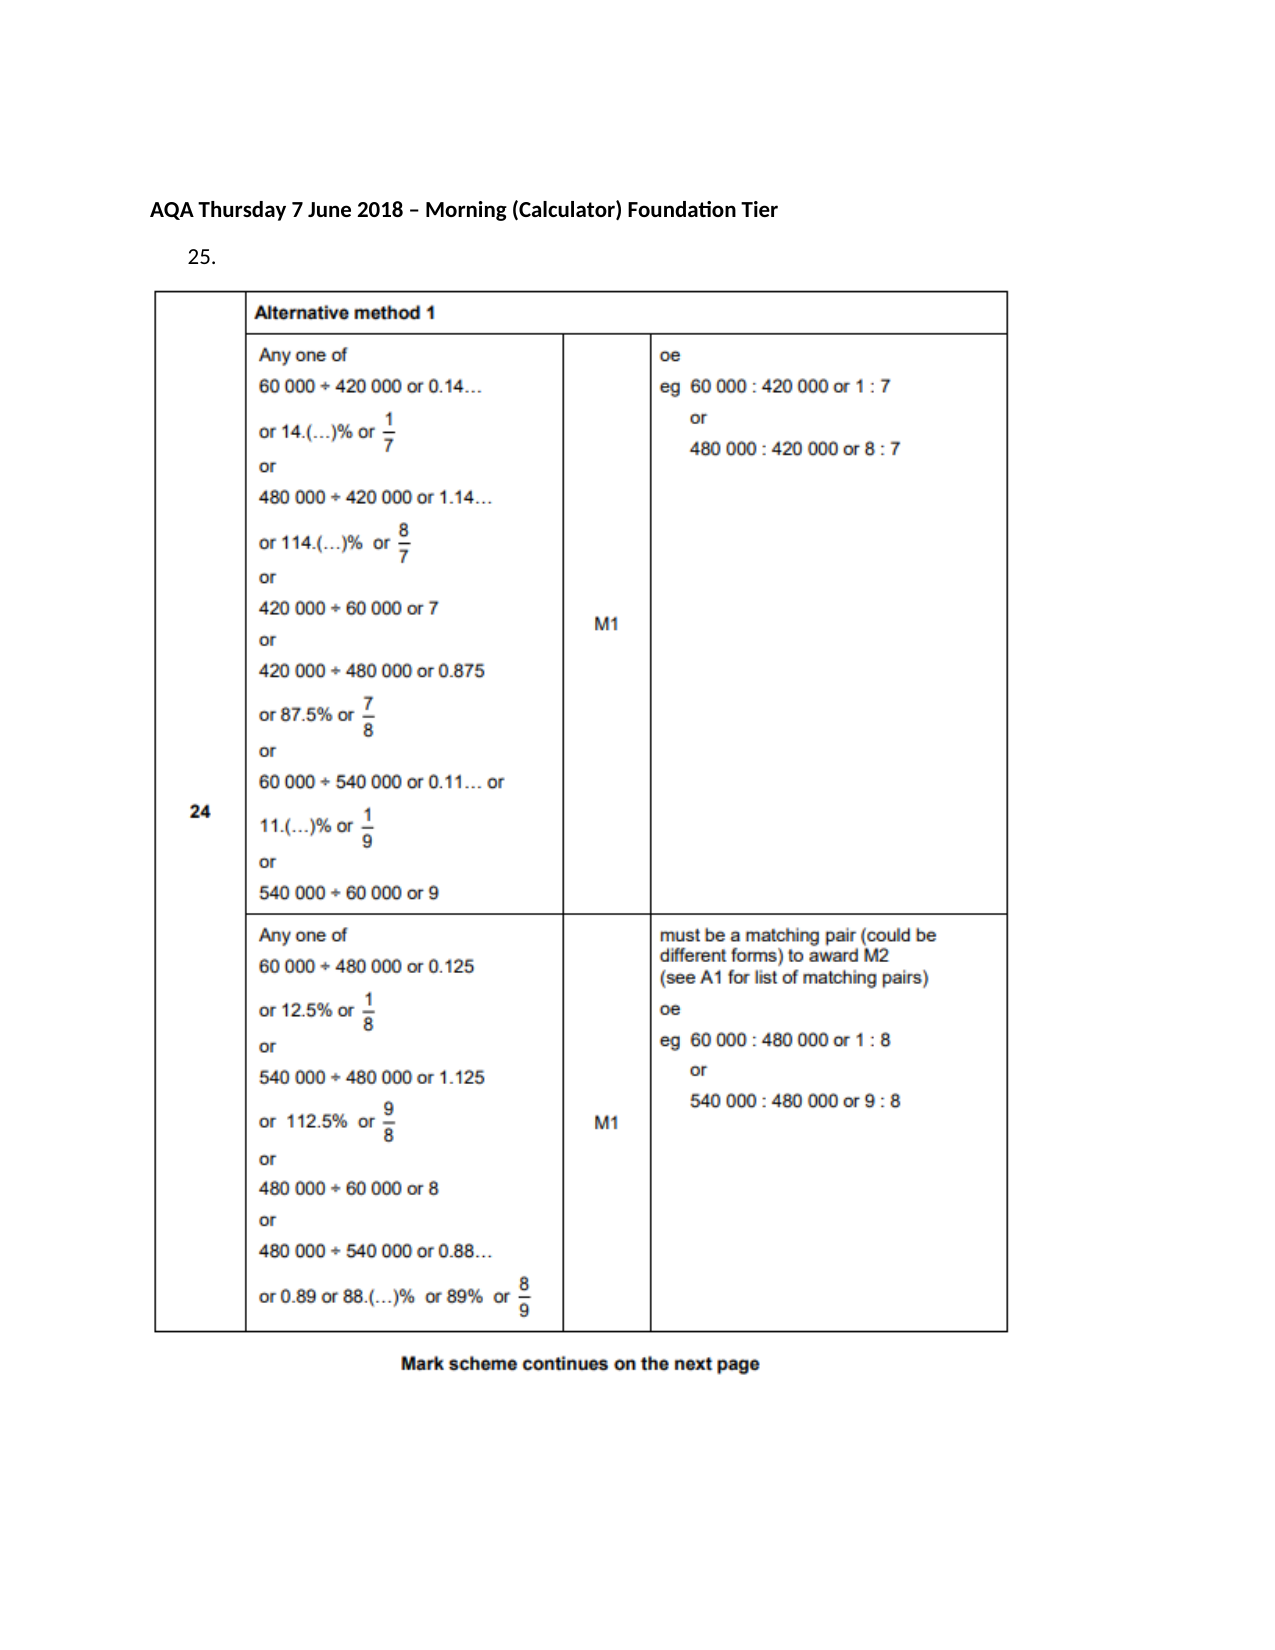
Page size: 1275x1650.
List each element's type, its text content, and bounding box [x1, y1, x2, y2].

picture [150, 288, 1013, 1378]
text AQA Thursday 7 June 2018 – Morning (Calculator) Foundation Tier [150, 195, 1125, 223]
